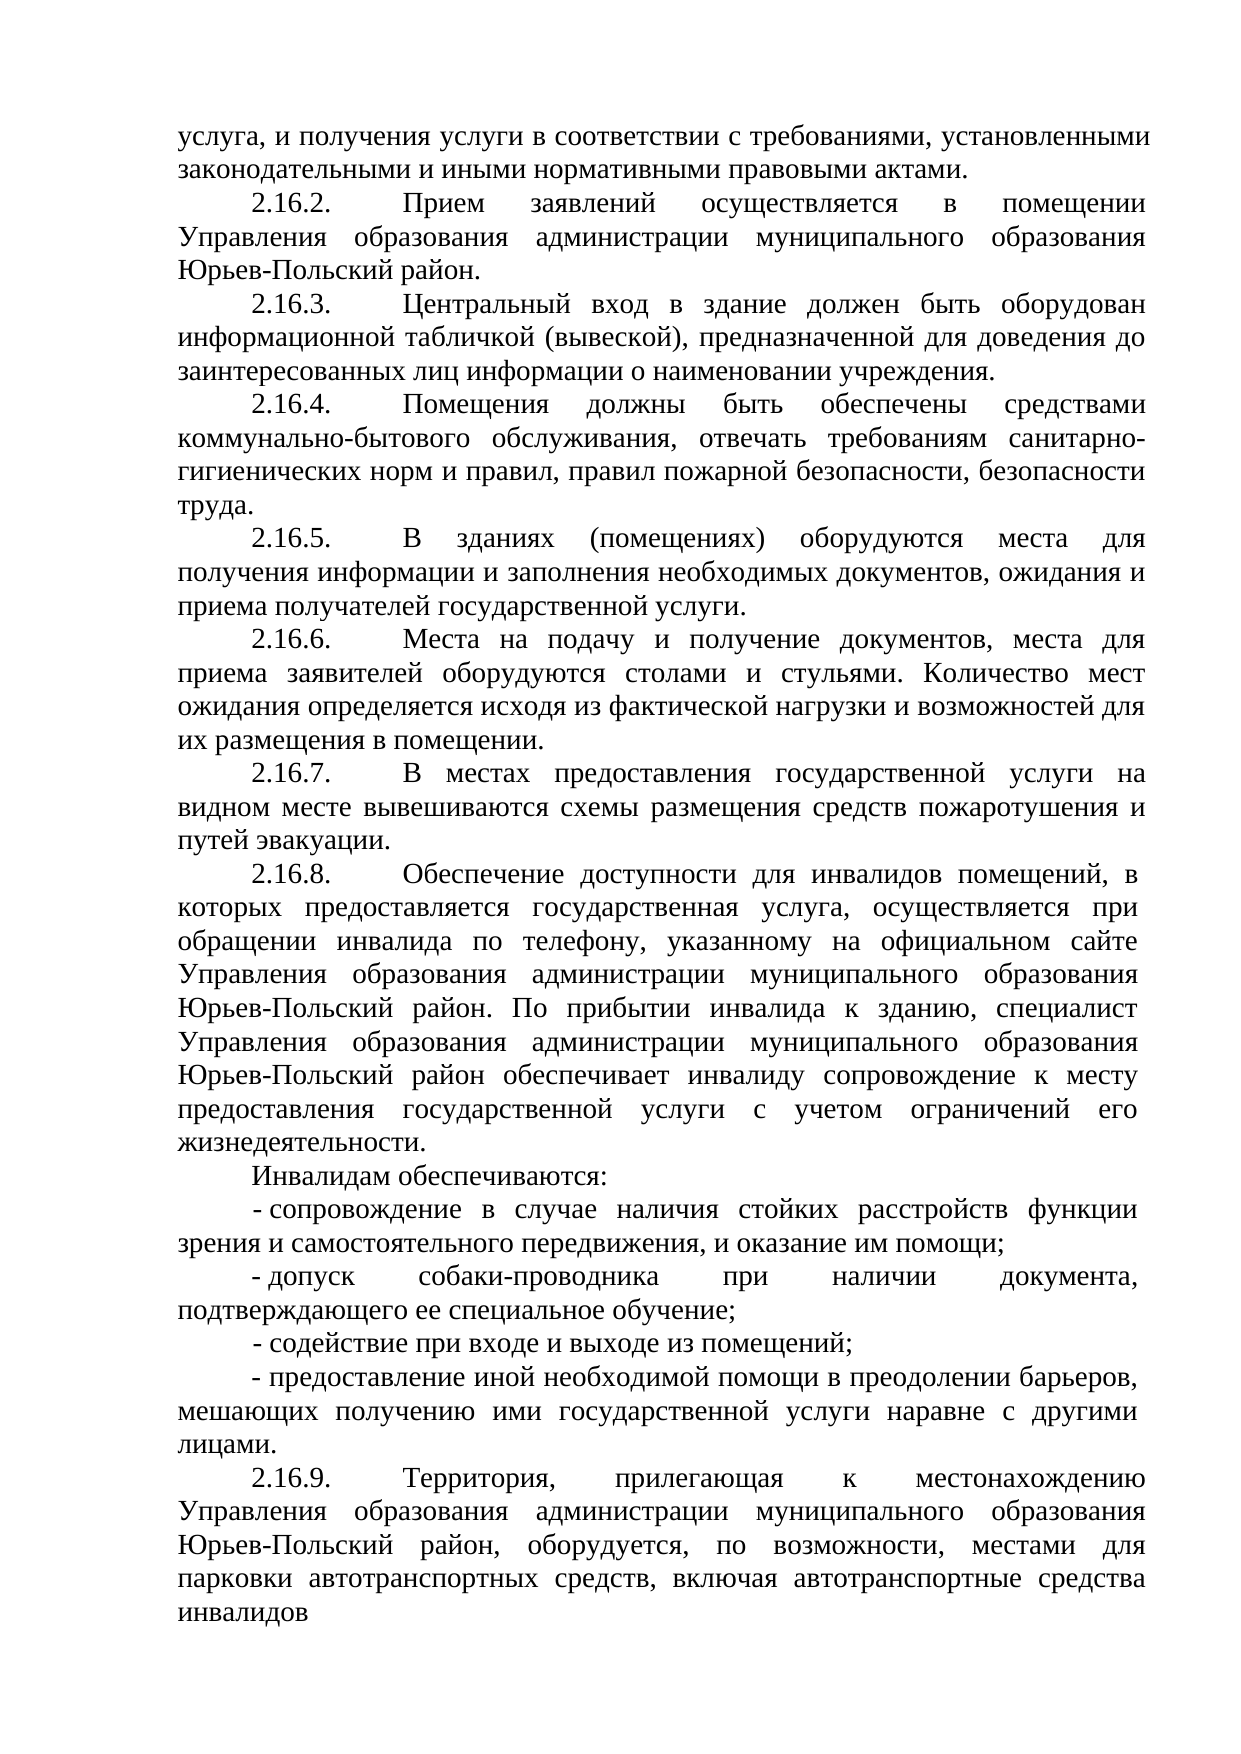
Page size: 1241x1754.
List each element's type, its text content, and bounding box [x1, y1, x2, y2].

list В зданиях (помещениях) оборудуются места для получения информации и заполнения необходимых документов, ожидания и приема получателей государственной услуги. [177, 521, 1146, 621]
list Места на подачу и получение документов, места для приема заявителей оборудуются столами и стульями. Количество мест ожидания определяется исходя из фактической нагрузки и возможностей для их размещения в помещении. [177, 621, 1146, 755]
text - содействие при входе и выходе из помещений; [177, 1326, 1139, 1359]
text Инвалидам обеспечиваются: [177, 1158, 1139, 1191]
list Помещения должны быть обеспечены средствами коммунально-бытового обслуживания, отвечать требованиям санитарно-гигиенических норм и правил, правил пожарной безопасности, безопасности труда. [177, 386, 1146, 521]
list Центральный вход в здание должен быть оборудован информационной табличкой (вывеской), предназначенной для доведения до заинтересованных лиц информации о наименовании учреждения. [177, 286, 1146, 386]
text - допуск собаки-проводника при наличии документа, подтверждающего ее специальное обучение; [177, 1258, 1139, 1326]
text - предоставление иной необходимой помощи в преодолении барьеров, мешающих получению ими государственной услуги наравне с другими лицами. [177, 1359, 1139, 1460]
list Территория, прилегающая к местонахождению Управления образования администрации муниципального образования Юрьев-Польский район, оборудуется, по возможности, местами для парковки автотранспортных средств, включая автотранспортные средства инвалидов [177, 1460, 1146, 1627]
list Прием заявлений осуществляется в помещении Управления образования администрации муниципального образования Юрьев-Польский район. [177, 185, 1146, 286]
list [177, 118, 1152, 185]
list В местах предоставления государственной услуги на видном месте вывешиваются схемы размещения средств пожаротушения и путей эвакуации. [177, 755, 1146, 856]
list Обеспечение доступности для инвалидов помещений, в которых предоставляется государственная услуга, осуществляется при обращении инвалида по телефону, указанному на официальном сайте Управления образования администрации муниципального образования Юрьев-Польский район. По прибытии инвалида к зданию, специалист Управления образования администрации муниципального образования Юрьев-Польский район обеспечивает инвалиду сопровождение к месту предоставления государственной услуги с учетом ограничений его жизнедеятельности. [177, 856, 1139, 1158]
text - сопровождение в случае наличия стойких расстройств функции зрения и самостоятельного передвижения, и оказание им помощи; [177, 1191, 1139, 1258]
